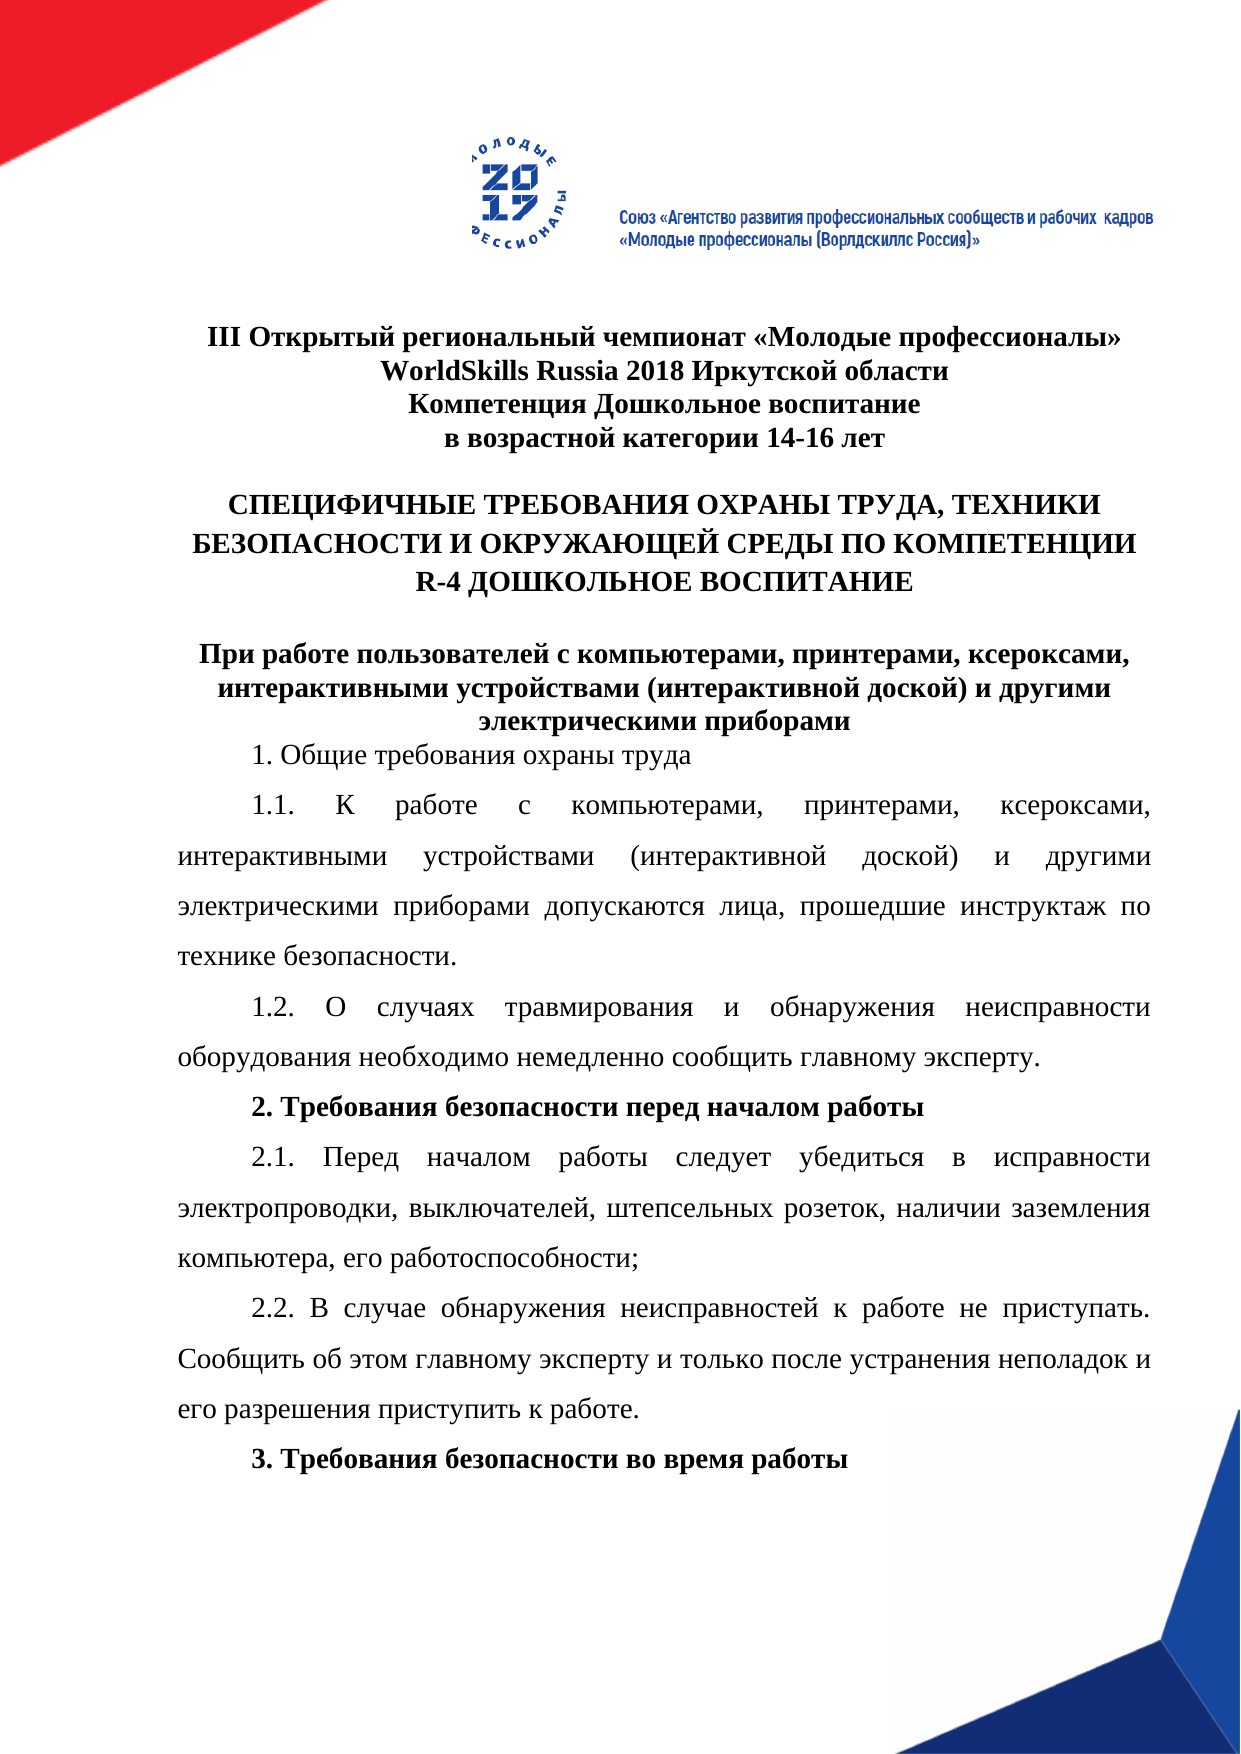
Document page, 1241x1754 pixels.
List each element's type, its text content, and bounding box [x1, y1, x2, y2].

text 1. Общие требования охраны труда [177, 737, 1152, 771]
picture [893, 1410, 1240, 1753]
text 2.1. Перед началом работы следует убедиться в исправности электропроводки, выключателей, штепсельных розеток, наличии заземления компьютера, его работоспособности; [177, 1139, 1152, 1274]
text 2.2. В случае обнаружения неисправностей к работе не приступать. Сообщить об этом главному эксперту и только после устранения неполадок и его разрешения приступить к работе. [177, 1291, 1152, 1425]
text Компетенция Дошкольное воспитание [177, 387, 1152, 420]
picture [471, 83, 1152, 256]
text III Открытый региональный чемпионат «Молодые профессионалы» [177, 319, 1152, 353]
text 3. Требования безопасности во время работы [177, 1441, 1152, 1475]
text При работе пользователей с компьютерами, принтерами, ксероксами, интерактивными устройствами (интерактивной доской) и другими электрическими приборами [177, 636, 1152, 737]
text 2. Требования безопасности перед началом работы [177, 1089, 1152, 1123]
text 1.2. О случаях травмирования и обнаружения неисправности оборудования необходимо немедленно сообщить главному эксперту. [177, 989, 1152, 1072]
text 1.1. К работе с компьютерами, принтерами, ксероксами, интерактивными устройствами (интерактивной доской) и другими электрическими приборами допускаются лица, прошедшие инструктаж по технике безопасности. [177, 787, 1152, 972]
text в возрастной категории 14-16 лет [177, 420, 1152, 454]
text СПЕЦИФИЧНЫЕ ТРЕБОВАНИЯ ОХРАНЫ ТРУДА, ТЕХНИКИ БЕЗОПАСНОСТИ И ОКРУЖАЮЩЕЙ СРЕДЫ ПО КОМПЕТЕНЦИИ R-4 ДОШКОЛЬНОЕ ВОСПИТАНИЕ [177, 487, 1152, 598]
picture [0, 0, 336, 174]
text WorldSkills Russia 2018 Иркутской области [177, 353, 1152, 387]
